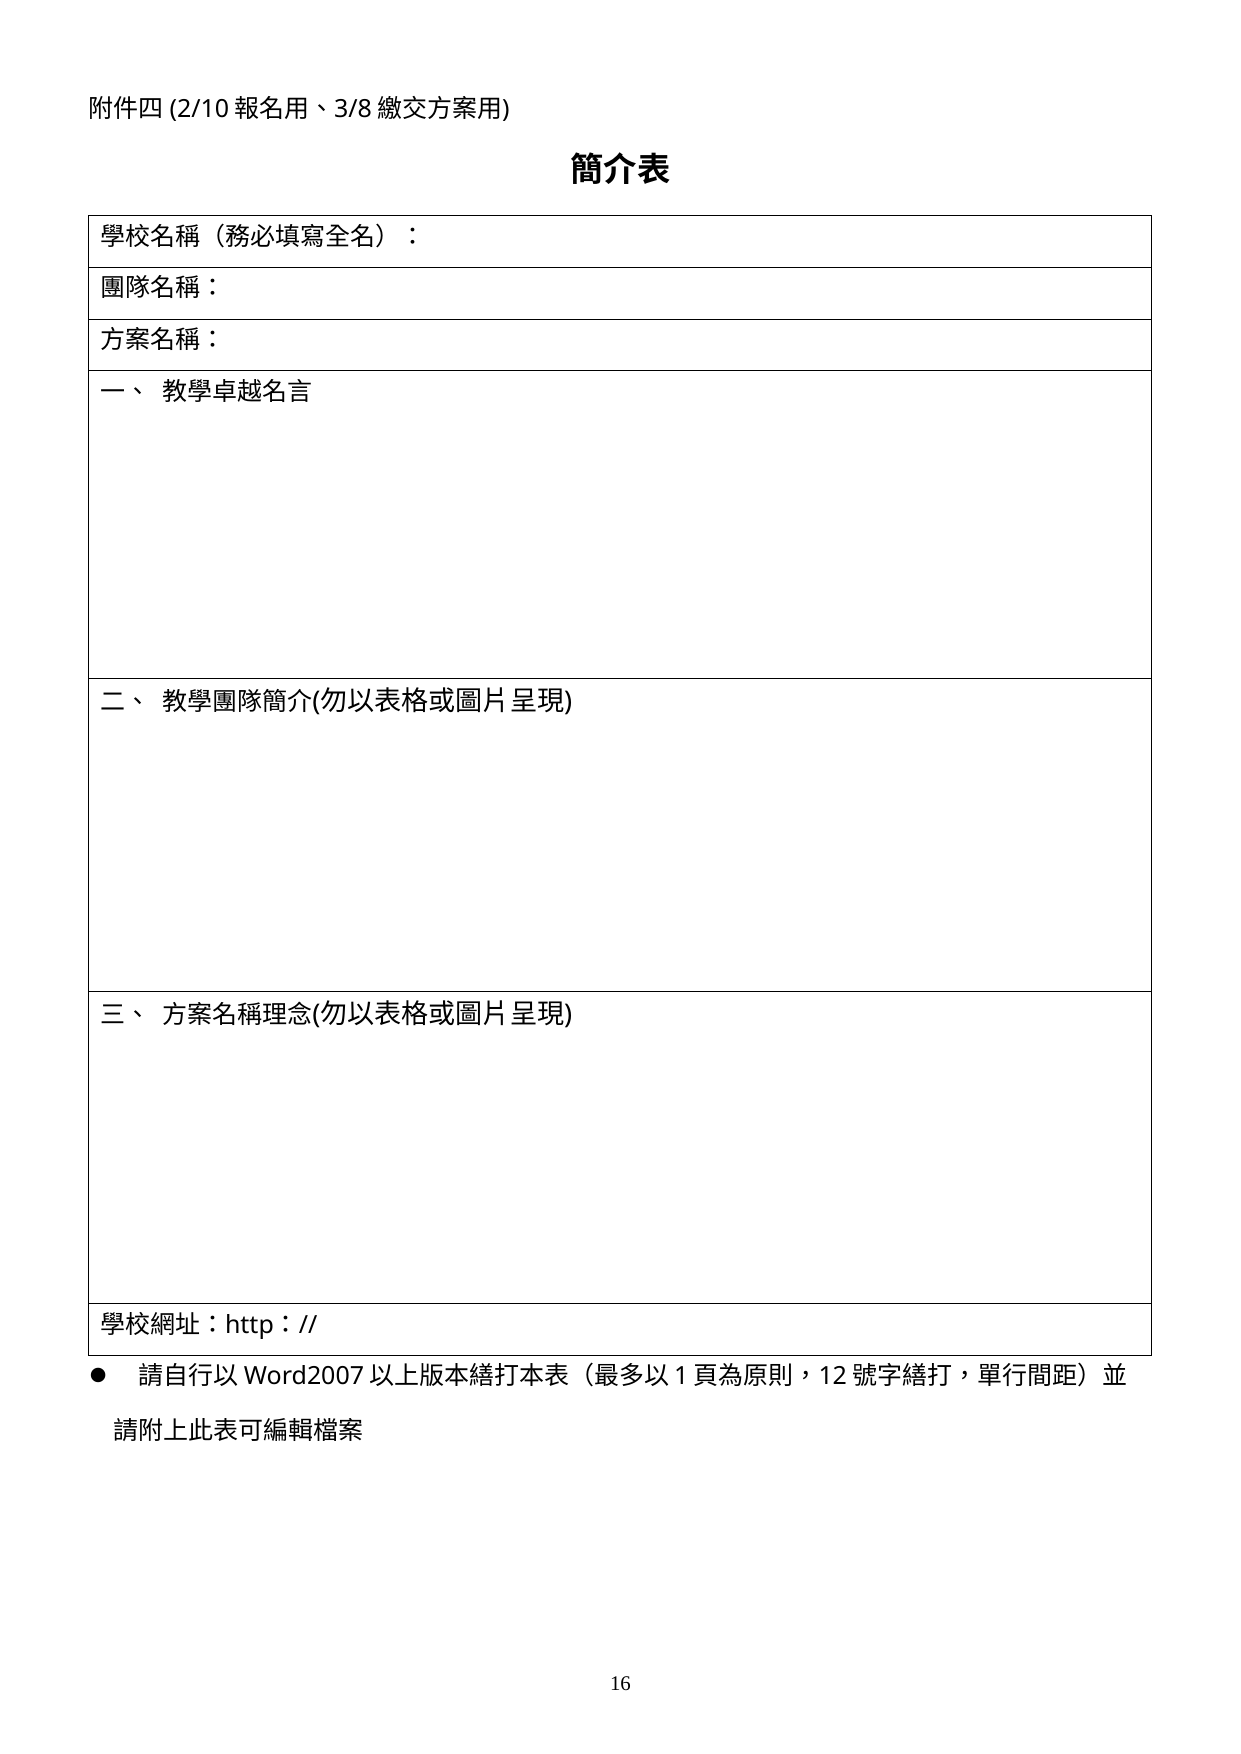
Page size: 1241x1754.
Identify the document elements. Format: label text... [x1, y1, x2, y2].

text 簡介表 [89, 143, 1152, 191]
table_cell 教學團隊簡介(勿以表格或圖片呈現) [89, 679, 1151, 991]
table_cell 方案名稱： [89, 320, 1151, 370]
text 附件四 (2/10報名用、3/8繳交方案用) [89, 89, 1152, 125]
table_cell 團隊名稱： [89, 268, 1151, 318]
table_cell 教學卓越名言 [89, 371, 1151, 678]
table_cell 學校網址：http：// [89, 1304, 1151, 1355]
list 請自行以Word2007以上版本繕打本表（最多以1頁為原則，12號字繕打，單行間距）並請附上此表可編輯檔案 [89, 1356, 1152, 1446]
table_header 學校名稱（務必填寫全名）： [89, 216, 1151, 267]
table_cell 方案名稱理念(勿以表格或圖片呈現) [89, 992, 1151, 1303]
